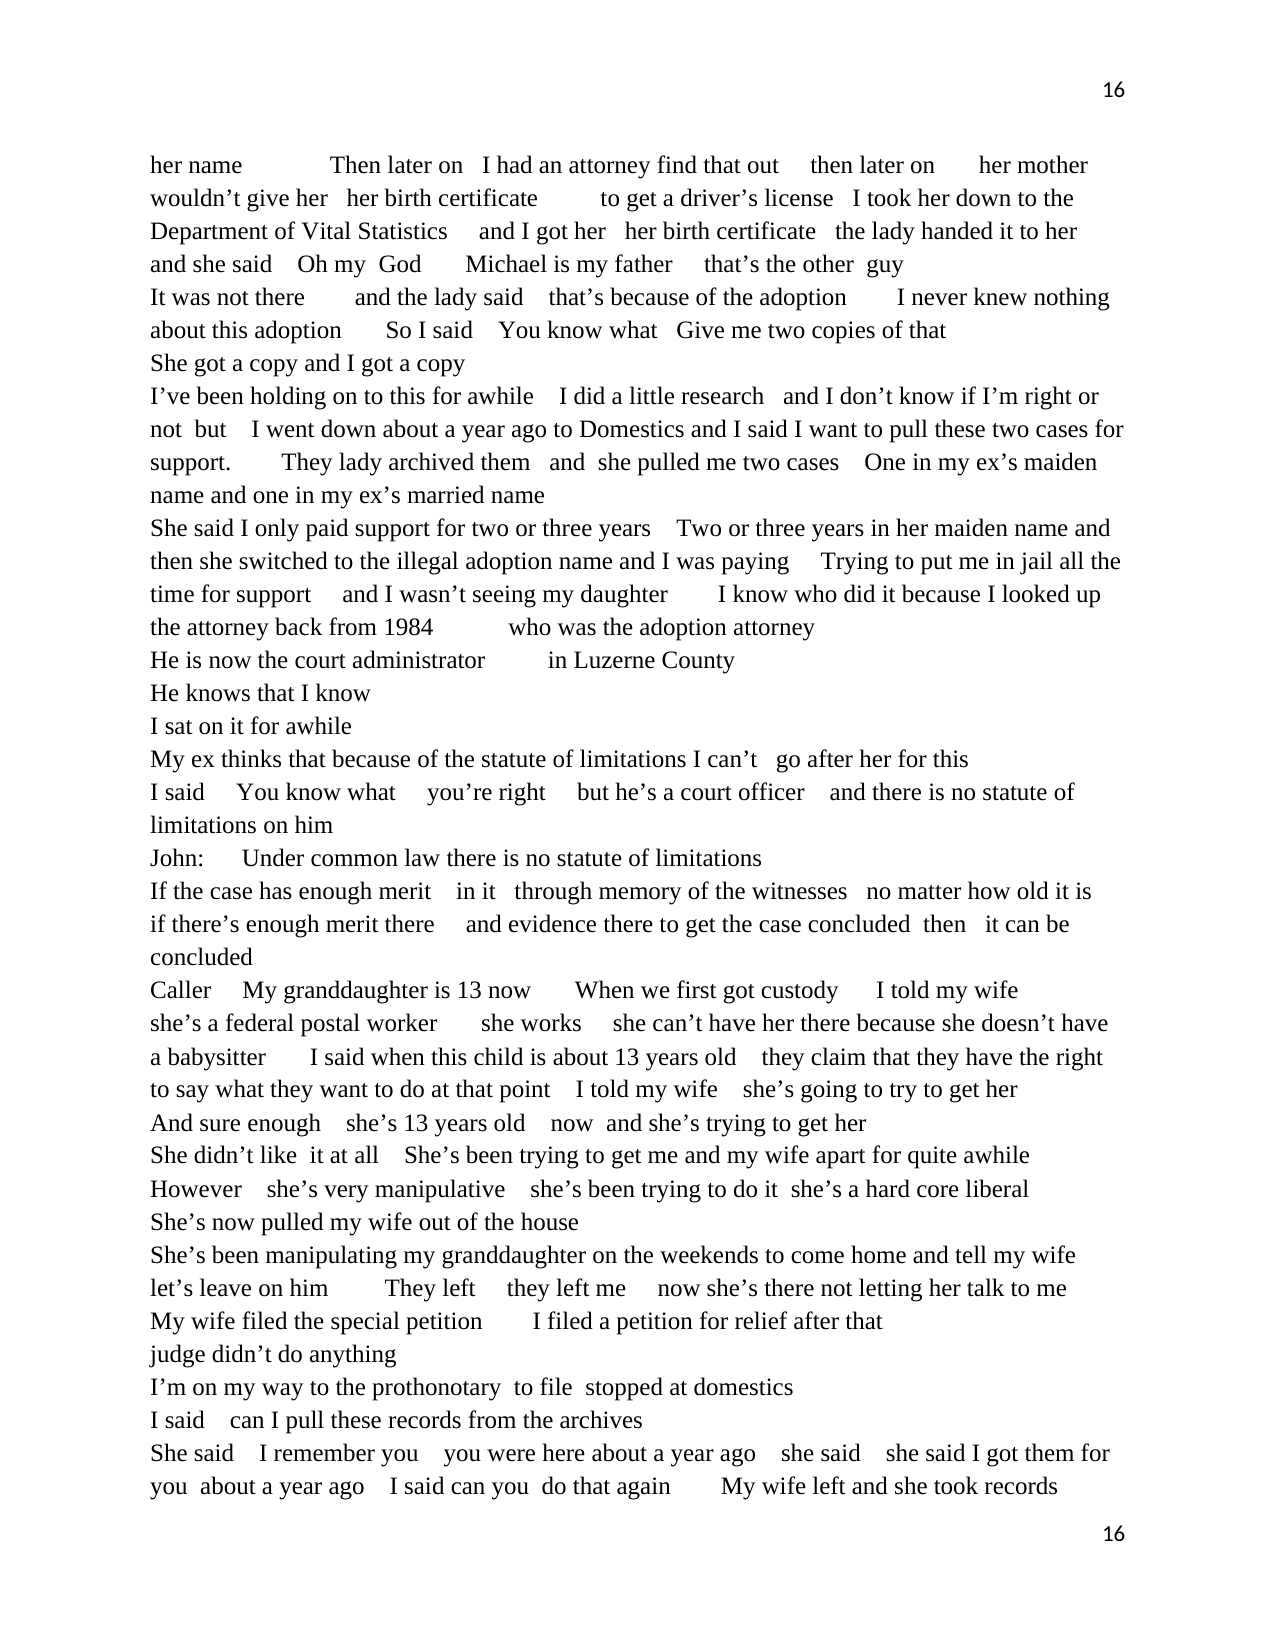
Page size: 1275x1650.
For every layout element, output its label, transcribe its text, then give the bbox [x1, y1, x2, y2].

text And sure enough she’s 13 years old now and she’s trying to get her [150, 1108, 1125, 1136]
text She got a copy and I got a copy [150, 348, 1125, 377]
text However she’s very manipulative she’s been trying to do it she’s a hard core liberal [150, 1174, 1125, 1202]
text He knows that I know [150, 678, 1125, 707]
text My wife filed the special petition I filed a petition for relief after that [150, 1306, 1125, 1334]
text She didn’t like it at all She’s been trying to get me and my wife apart for quite awhile [150, 1141, 1125, 1169]
text John: Under common law there is no statute of limitations [150, 843, 1125, 872]
text She’s been manipulating my granddaughter on the weekends to come home and tell my wife let’s leave on him They left they left me now she’s there not letting her talk to me [150, 1240, 1125, 1301]
text It was not there and the lady said that’s because of the adoption I never knew nothing about this adoption So I said You know what Give me two copies of that [150, 282, 1125, 344]
text If the case has enough merit in it through memory of the witnesses no matter how old it is [150, 876, 1125, 905]
text She’s now pulled my wife out of the house [150, 1207, 1125, 1235]
text she’s a federal postal worker she works she can’t have her there because she doesn’t have a babysitter I said when this child is about 13 years old they claim that they have the right to say what they want to do at that point I told my wife she’s going to try to get her [150, 1008, 1125, 1103]
text I said can I pull these records from the archives [150, 1405, 1125, 1433]
text judge didn’t do anything [150, 1339, 1125, 1367]
text if there’s enough merit there and evidence there to get the case concluded then it can be concluded [150, 909, 1125, 971]
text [150, 150, 1125, 278]
text I’ve been holding on to this for awhile I did a little research and I don’t know if I’m right or not but I went down about a year ago to Domestics and I said I want to pull these two cases for support. They lady archived them and she pulled me two cases One in my ex’s maiden name and one in my ex’s married name [150, 381, 1125, 509]
text I said You know what you’re right but he’s a court officer and there is no statute of limitations on him [150, 777, 1125, 839]
text He is now the court administrator in Luzerne County [150, 645, 1125, 674]
text She said I only paid support for two or three years Two or three years in her maiden name and then she switched to the illegal adoption name and I was paying Trying to put me in jail all the time for support and I wasn’t seeing my daughter I know who did it because I looked up the attorney back from 1984 who was the adoption attorney [150, 513, 1125, 641]
text My ex thinks that because of the statute of limitations I can’t go after her for this [150, 744, 1125, 773]
text Caller My granddaughter is 13 now When we first got custody I told my wife [150, 976, 1125, 1004]
text I sat on it for awhile [150, 711, 1125, 740]
text I’m on my way to the prothonotary to file stopped at domestics [150, 1372, 1125, 1401]
text She said I remember you you were here about a year ago she said she said I got them for you about a year ago I said can you do that again My wife left and she took records [150, 1438, 1125, 1499]
